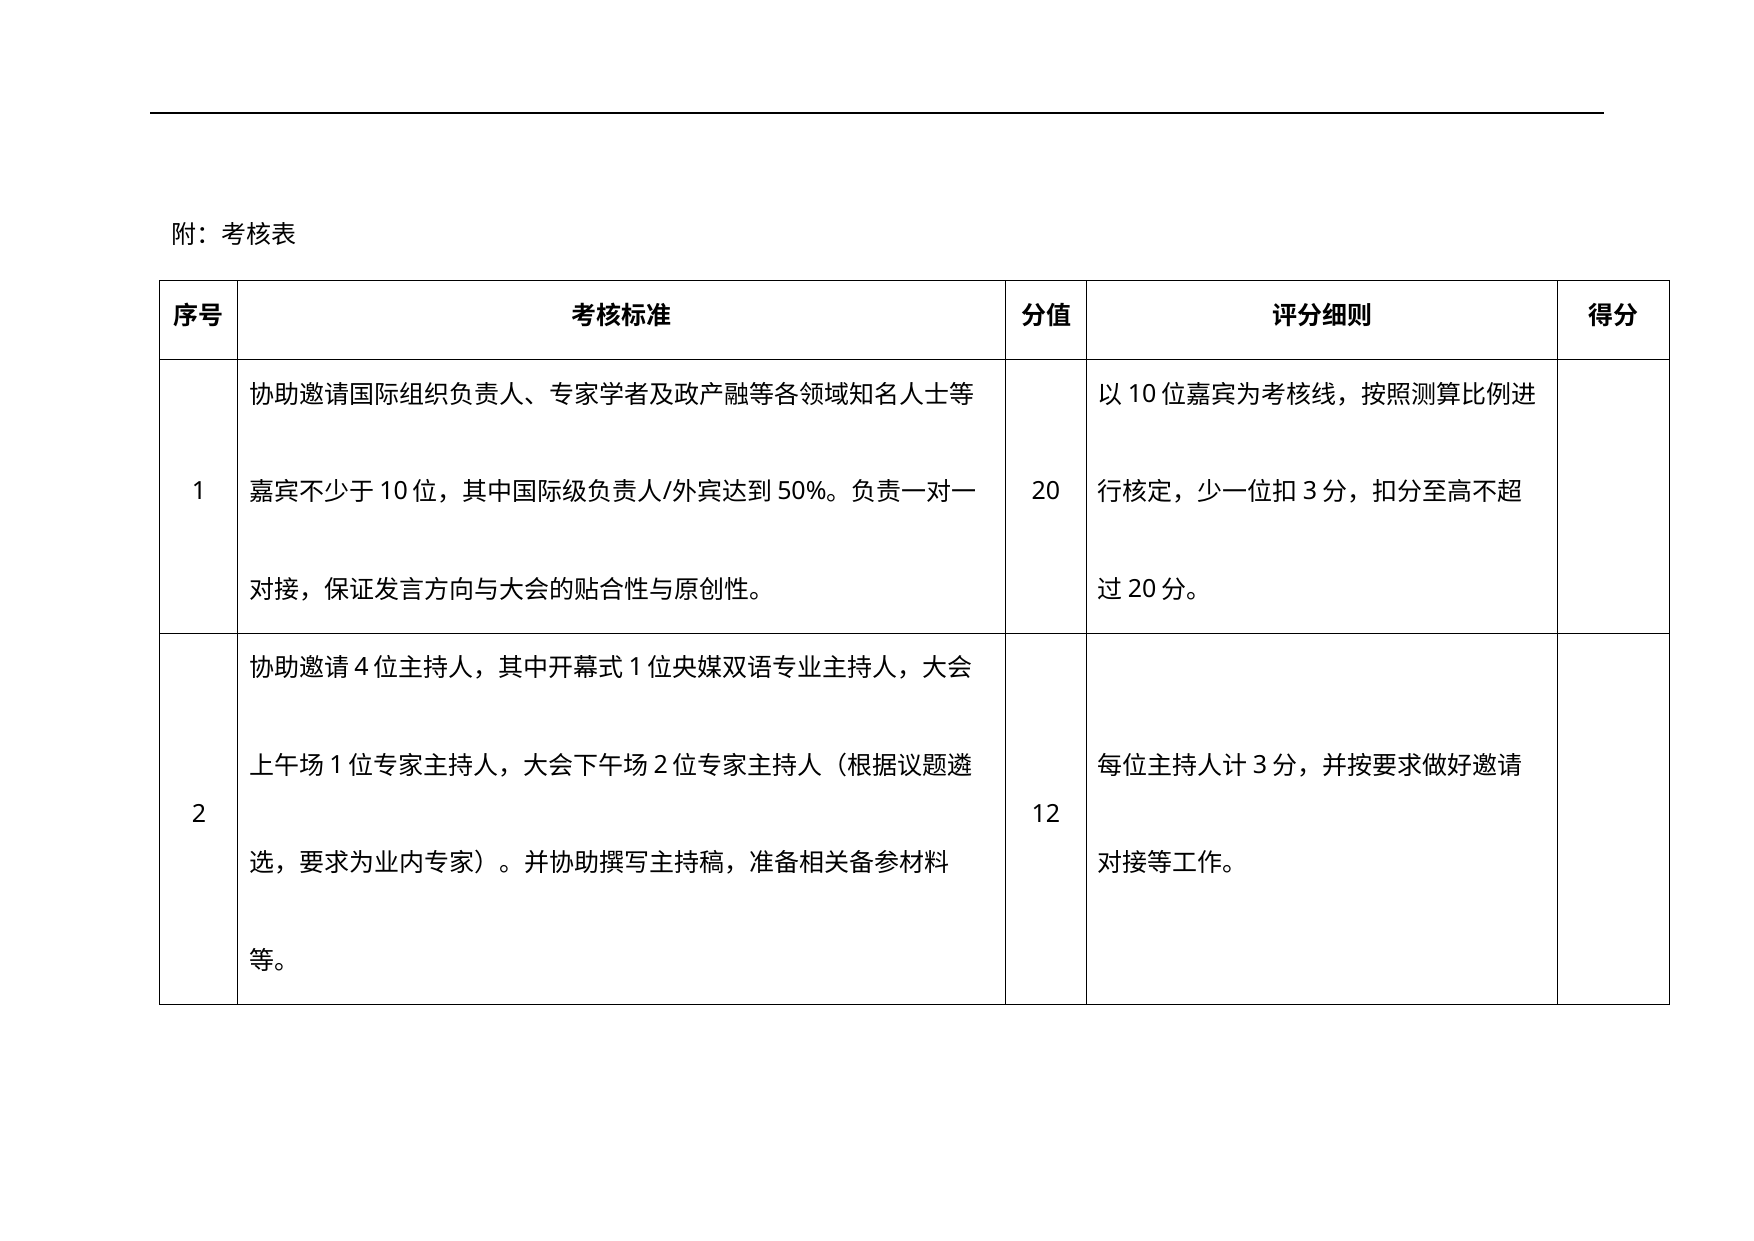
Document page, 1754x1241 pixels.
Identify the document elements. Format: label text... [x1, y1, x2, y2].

table_cell 以10位嘉宾为考核线，按照测算比例进行核定，少一位扣3分，扣分至高不超过20分。 [1087, 360, 1557, 632]
table_cell 得分 [1558, 281, 1669, 359]
table_cell 12 [1006, 634, 1086, 1003]
table_cell 评分细则 [1087, 281, 1557, 359]
table_cell 序号 [160, 281, 237, 359]
table_cell 20 [1006, 360, 1086, 632]
table_cell 1 [160, 360, 237, 632]
table_cell 考核标准 [238, 281, 1005, 359]
table_header 附：考核表 [160, 198, 1754, 280]
table_cell 分值 [1006, 281, 1086, 359]
table_cell [1558, 634, 1669, 1003]
table_cell 协助邀请国际组织负责人、专家学者及政产融等各领域知名人士等嘉宾不少于10位，其中国际级负责人/外宾达到50%。负责一对一对接，保证发言方向与大会的贴合性与原创性。 [238, 360, 1005, 632]
table_cell 协助邀请4位主持人，其中开幕式1位央媒双语专业主持人，大会上午场1位专家主持人，大会下午场2位专家主持人（根据议题遴选，要求为业内专家）。并协助撰写主持稿，准备相关备参材料等。 [238, 634, 1005, 1003]
table_cell [1558, 360, 1669, 632]
table_cell 每位主持人计3分，并按要求做好邀请对接等工作。 [1087, 634, 1557, 1003]
table_cell 2 [160, 634, 237, 1003]
